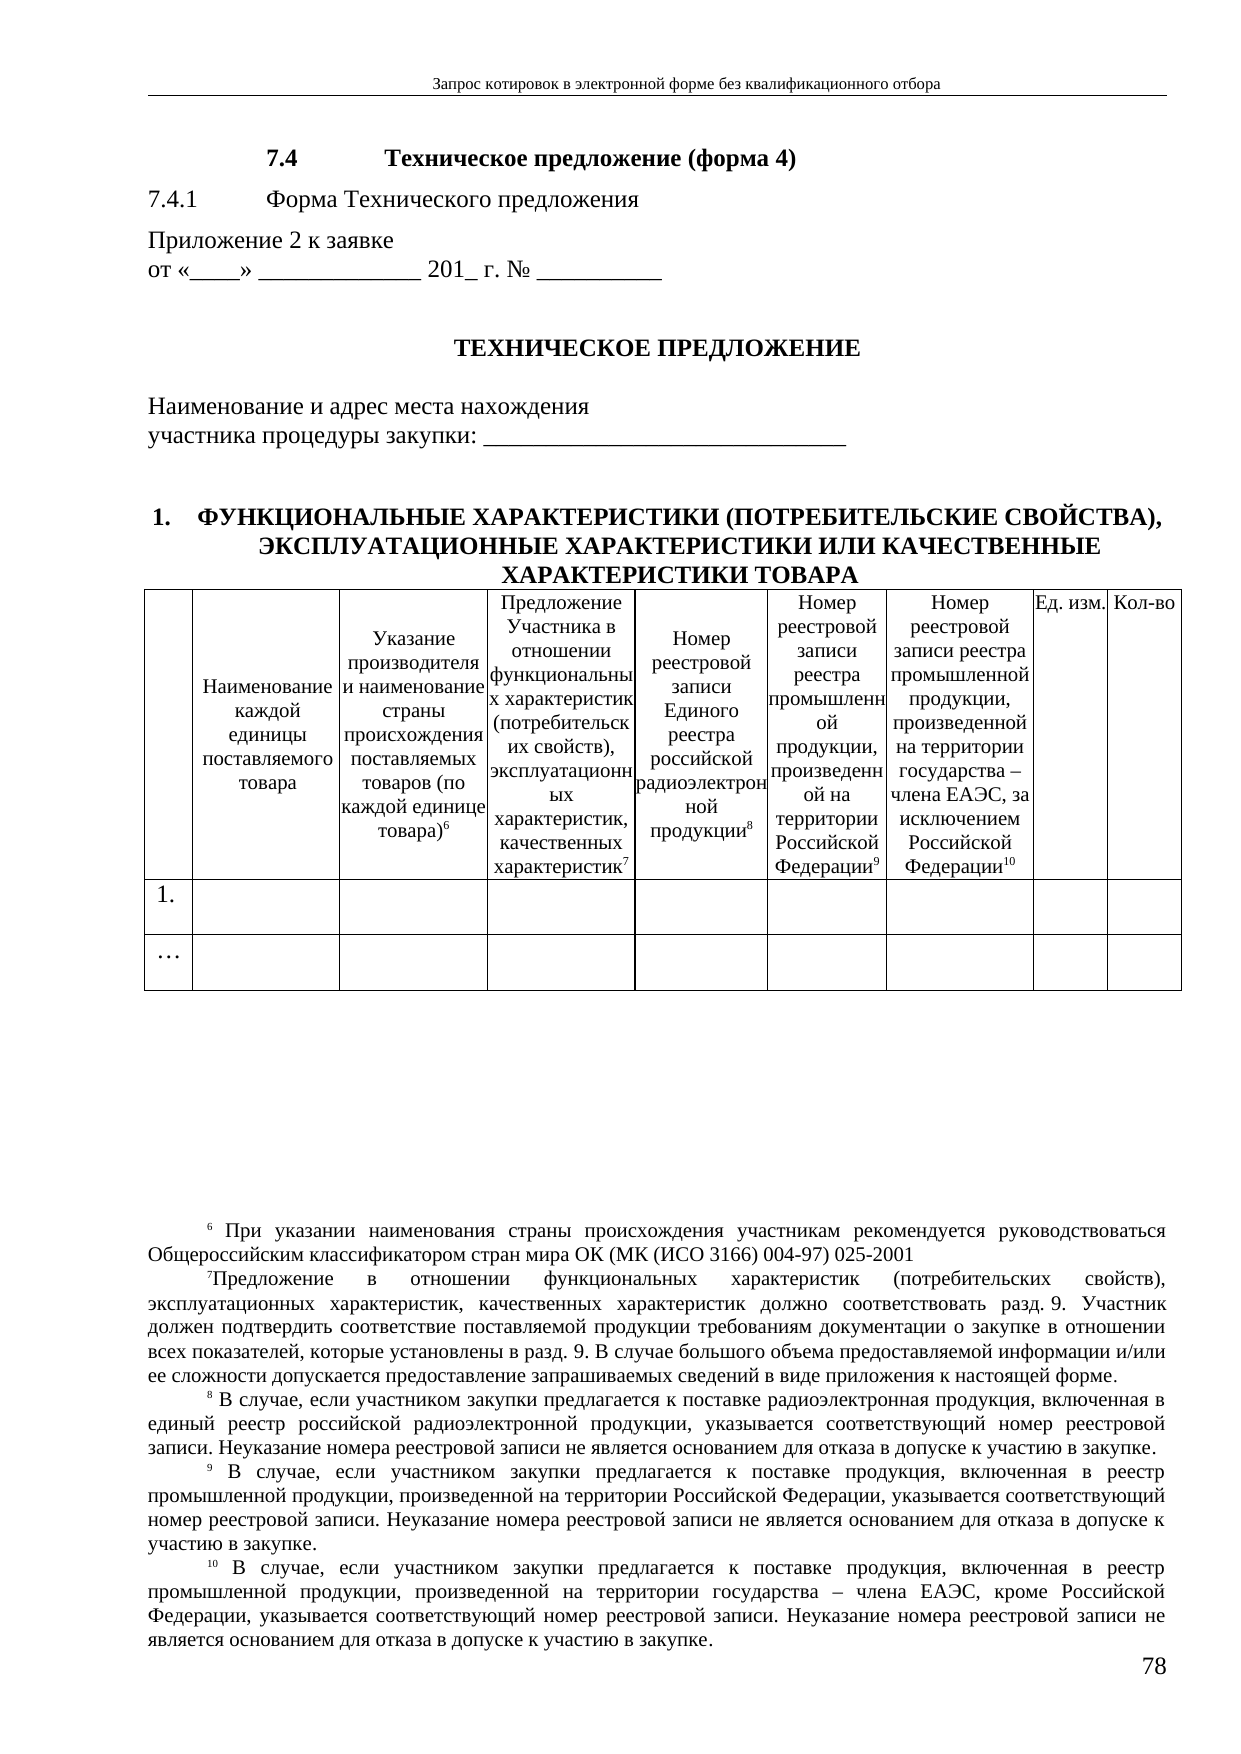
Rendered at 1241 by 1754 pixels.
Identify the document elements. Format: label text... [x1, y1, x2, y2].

table_cell 1. [145, 880, 192, 934]
table_cell … [145, 935, 192, 990]
table_header Наименование каждой единицы поставляемого товара [193, 590, 339, 878]
table_header Номер реестровой записи реестра промышленной продукции, произведенной на территории государства – члена ЕАЭС, за исключением Российской Федерации [887, 590, 1033, 878]
table_cell [768, 880, 886, 934]
text участника процедуры закупки: _____________________________ [148, 420, 1167, 449]
table_header Кол-во [1108, 590, 1181, 878]
list функциональные характеристики (потребительские свойства), эксплуатационные характеристики или качественные характеристики товара [148, 502, 1167, 589]
text Наименование и адрес места нахождения [148, 391, 1167, 420]
text Техническое предложение (форма 4) [266, 143, 1167, 172]
table_header Номер реестровой записи Единого реестра российской радиоэлектронной продукции [636, 590, 767, 878]
table_cell [193, 880, 339, 934]
text Форма Технического предложения [148, 184, 1167, 213]
table_header Указание производителя и наименование страны происхождения поставляемых товаров (по каждой единице товара) [340, 590, 487, 878]
table_cell [340, 935, 487, 990]
table_cell [1108, 935, 1181, 990]
table_cell [488, 880, 634, 934]
text ТЕХНИЧЕСКОЕ ПРЕДЛОЖЕНИЕ [148, 333, 1167, 362]
table_cell [768, 935, 886, 990]
table_cell [340, 880, 487, 934]
table_header Номер реестровой записи реестра промышленной продукции, произведенной на территории Российской Федерации [768, 590, 886, 878]
list Приложение 2 к заявке от «____» _____________ 201_ г. № __________ [148, 226, 1167, 283]
table_cell [636, 935, 767, 990]
table_cell [887, 935, 1033, 990]
table_header Предложение Участника в отношении функциональных характеристик (потребительских свойств), эксплуатационных характеристик, качественных характеристик [488, 590, 634, 878]
table_cell [1108, 880, 1181, 934]
table_cell [1034, 935, 1107, 990]
table_cell [636, 880, 767, 934]
table_cell [193, 935, 339, 990]
table_header № [145, 590, 192, 878]
table_cell [488, 935, 634, 990]
table_cell [887, 880, 1033, 934]
table_cell [1034, 880, 1107, 934]
table_header Ед. изм. [1034, 590, 1107, 878]
